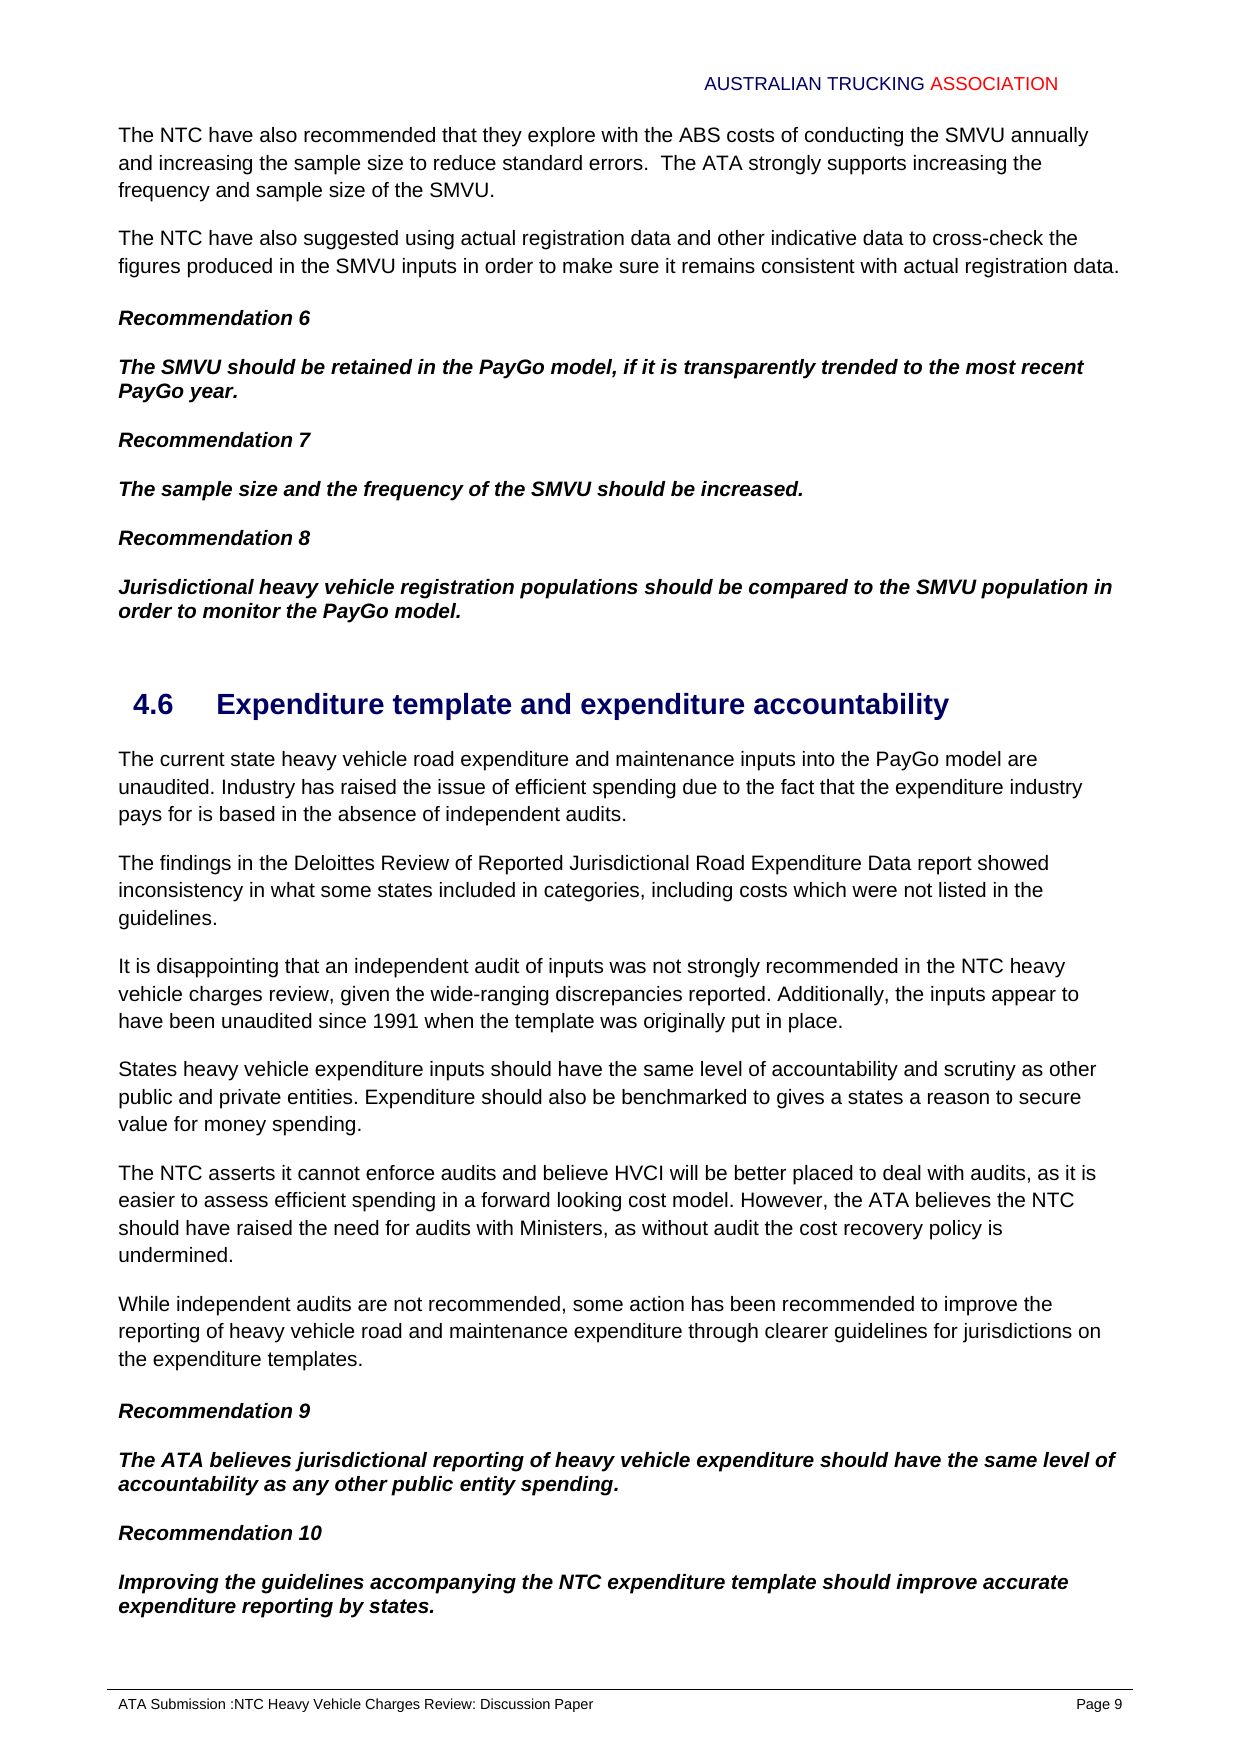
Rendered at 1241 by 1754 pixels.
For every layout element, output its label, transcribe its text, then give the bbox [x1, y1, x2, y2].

text The NTC have also suggested using actual registration data and other indicative data to cross-check the figures produced in the SMVU inputs in order to make sure it remains consistent with actual registration data. [118, 226, 1122, 278]
subtitle Expenditure template and expenditure accountability [133, 687, 1122, 721]
list Improving the guidelines accompanying the NTC expenditure template should improve accurate expenditure reporting by states. [118, 1570, 1122, 1618]
text States heavy vehicle expenditure inputs should have the same level of accountability and scrutiny as other public and private entities. Expenditure should also be benchmarked to gives a states a reason to secure value for money spending. [118, 1057, 1122, 1136]
text The NTC have also recommended that they explore with the ABS costs of conducting the SMVU annually and increasing the sample size to reduce standard errors. The ATA strongly supports increasing the frequency and sample size of the SMVU. [118, 123, 1122, 202]
text The current state heavy vehicle road expenditure and maintenance inputs into the PayGo model are unaudited. Industry has raised the issue of efficient spending due to the fact that the expenditure industry pays for is based in the absence of independent audits. [118, 747, 1122, 826]
list The SMVU should be retained in the PayGo model, if it is transparently trended to the most recent PayGo year. [118, 355, 1122, 403]
text It is disappointing that an independent audit of inputs was not strongly recommended in the NTC heavy vehicle charges review, given the wide-ranging discrepancies reported. Additionally, the inputs appear to have been unaudited since 1991 when the template was originally put in place. [118, 954, 1122, 1033]
text The NTC asserts it cannot enforce audits and believe HVCI will be better placed to deal with audits, as it is easier to assess efficient spending in a forward looking cost model. However, the ATA believes the NTC should have raised the need for audits with Ministers, as without audit the cost recovery policy is undermined. [118, 1161, 1122, 1267]
list Jurisdictional heavy vehicle registration populations should be compared to the SMVU population in order to monitor the PayGo model. [118, 575, 1122, 623]
text While independent audits are not recommended, some action has been recommended to improve the reporting of heavy vehicle road and maintenance expenditure through clearer guidelines for jurisdictions on the expenditure templates. [118, 1291, 1122, 1370]
list The sample size and the frequency of the SMVU should be increased. [118, 477, 1122, 501]
text The findings in the Deloittes Review of Reported Jurisdictional Road Expenditure Data report showed inconsistency in what some states included in categories, including costs which were not listed in the guidelines. [118, 851, 1122, 929]
list The ATA believes jurisdictional reporting of heavy vehicle expenditure should have the same level of accountability as any other public entity spending. [118, 1448, 1122, 1496]
